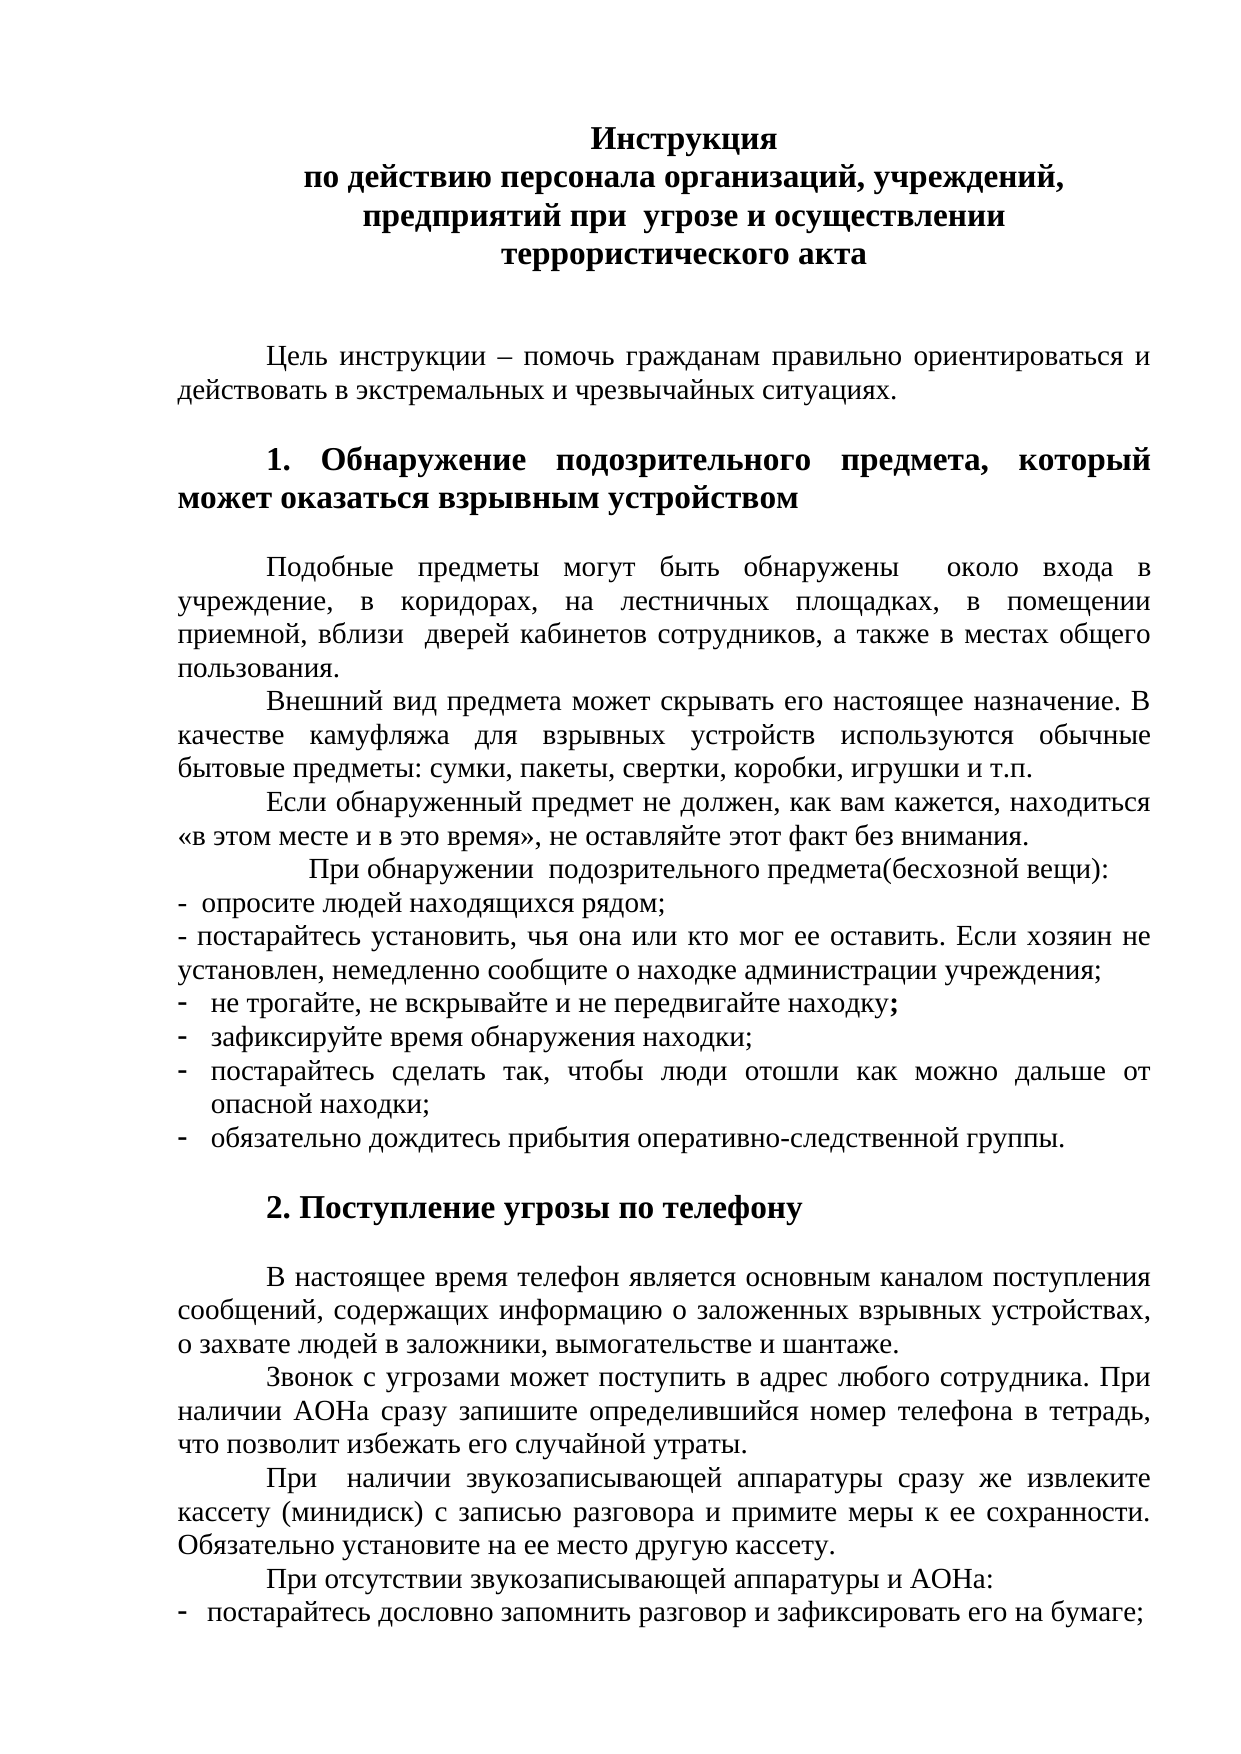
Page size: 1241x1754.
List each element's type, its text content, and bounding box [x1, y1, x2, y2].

text В настоящее время телефон является основным каналом поступления сообщений, содержащих информацию о заложенных взрывных устройствах, о захвате людей в заложники, вымогательстве и шантаже. [177, 1259, 1152, 1359]
text 2. Поступление угрозы по телефону [177, 1187, 1152, 1225]
text Инструкция [216, 118, 1152, 156]
list не трогайте, не вскрывайте и не передвигайте находку; [177, 985, 1152, 1019]
list зафиксируйте время обнаружения находки; [177, 1019, 1152, 1053]
text Внешний вид предмета может скрывать его настоящее назначение. В качестве камуфляжа для взрывных устройств используются обычные бытовые предметы: сумки, пакеты, свертки, коробки, игрушки и т.п. [177, 683, 1152, 784]
text При отсутствии звукозаписывающей аппаратуры и АОНа: [177, 1561, 1152, 1594]
text Если обнаруженный предмет не должен, как вам кажется, находиться «в этом месте и в это время», не оставляйте этот факт без внимания. [177, 784, 1152, 851]
text При обнаружении подозрительного предмета(бесхозной вещи): [177, 851, 1152, 885]
list постарайтесь дословно запомнить разговор и зафиксировать его на бумаге; [177, 1594, 1152, 1628]
text Цель инструкции – помочь гражданам правильно ориентироваться и действовать в экстремальных и чрезвычайных ситуациях. [177, 338, 1152, 406]
text Звонок с угрозами может поступить в адрес любого сотрудника. При наличии АОНа сразу запишите определившийся номер телефона в тетрадь, что позволит избежать его случайной утраты. [177, 1359, 1152, 1460]
text по действию персонала организаций, учреждений, предприятий при угрозе и осуществлении террористического акта [216, 156, 1152, 271]
text 1. Обнаружение подозрительного предмета, который может оказаться взрывным устройством [177, 439, 1152, 516]
list постарайтесь сделать так, чтобы люди отошли как можно дальше от опасной находки; [177, 1053, 1152, 1120]
text Подобные предметы могут быть обнаружены около входа в учреждение, в коридорах, на лестничных площадках, в помещении приемной, вблизи дверей кабинетов сотрудников, а также в местах общего пользования. [177, 549, 1152, 683]
text При наличии звукозаписывающей аппаратуры сразу же извлеките кассету (минидиск) с записью разговора и примите меры к ее сохранности. Обязательно установите на ее место другую кассету. [177, 1460, 1152, 1561]
text - опросите людей находящихся рядом; [177, 885, 1152, 918]
text - постарайтесь установить, чья она или кто мог ее оставить. Если хозяин не установлен, немедленно сообщите о находке администрации учреждения; [177, 918, 1152, 985]
list обязательно дождитесь прибытия оперативно-следственной группы. [177, 1120, 1152, 1153]
